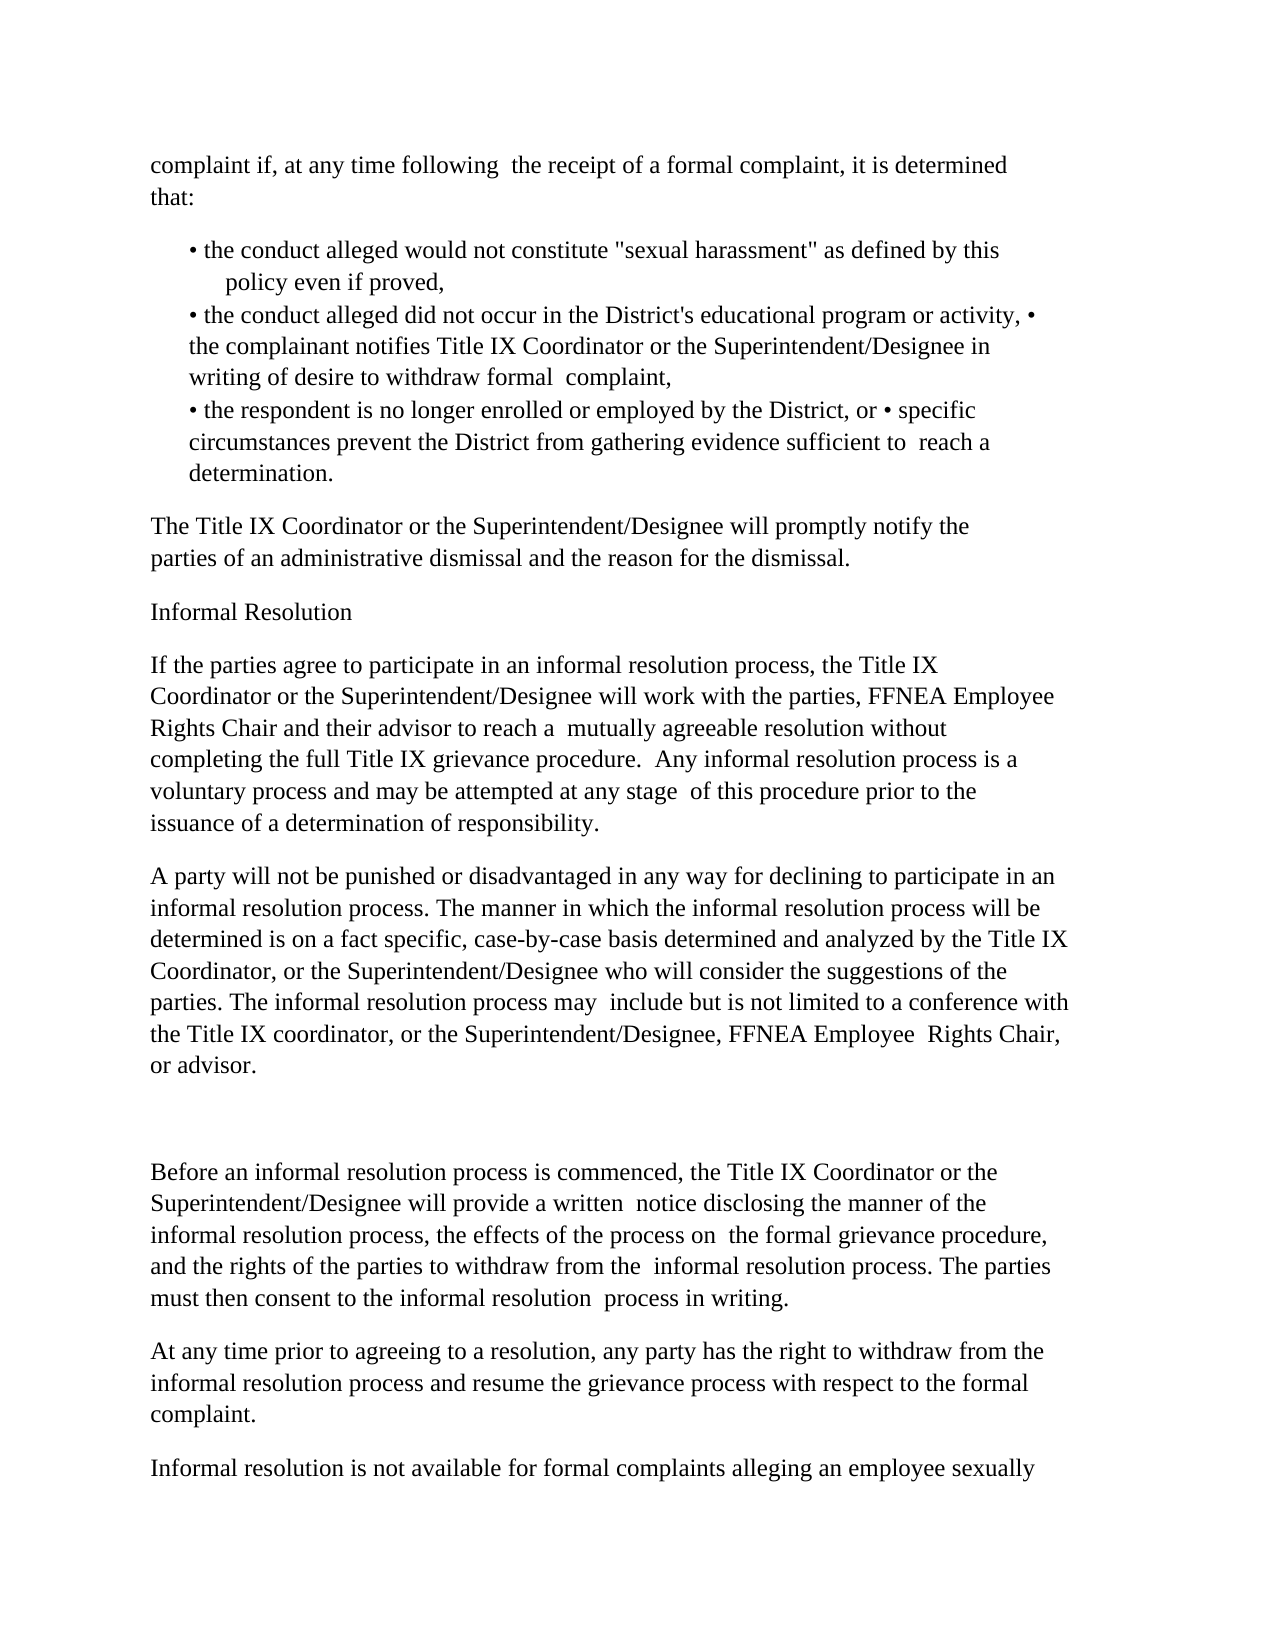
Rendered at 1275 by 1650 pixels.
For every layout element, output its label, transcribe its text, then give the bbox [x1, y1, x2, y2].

text At any time prior to agreeing to a resolution, any party has the right to withdraw from the informal resolution process and resume the grievance process with respect to the formal complaint. [150, 1336, 1064, 1428]
text • the respondent is no longer enrolled or employed by the District, or • specific circumstances prevent the District from gathering evidence sufficient to reach a determination. [189, 395, 1027, 487]
text Before an informal resolution process is commenced, the Title IX Coordinator or the Superintendent/Designee will provide a written notice disclosing the manner of the informal resolution process, the effects of the process on the formal grievance procedure, and the rights of the parties to withdraw from the informal resolution process. The parties must then consent to the informal resolution process in writing. [150, 1157, 1075, 1312]
text If the parties agree to participate in an informal resolution process, the Title IX Coordinator or the Superintendent/Designee will work with the parties, FFNEA Employee Rights Chair and their advisor to reach a mutually agreeable resolution without completing the full Title IX grievance procedure. Any informal resolution process is a voluntary process and may be attempted at any stage of this procedure prior to the issuance of a determination of responsibility. [150, 650, 1059, 836]
text Informal Resolution [150, 597, 1125, 626]
text • the conduct alleged would not constitute "sexual harassment" as defined by this policy even if proved, [189, 235, 1028, 295]
text The Title IX Coordinator or the Superintendent/Designee will promptly notify the parties of an administrative dismissal and the reason for the dismissal. [150, 511, 1003, 572]
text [150, 150, 1040, 211]
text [150, 1453, 1068, 1482]
text • the conduct alleged did not occur in the District's educational program or activity, • the complainant notifies Title IX Coordinator or the Superintendent/Designee in writing of desire to withdraw formal complaint, [189, 300, 1053, 391]
text A party will not be punished or disadvantaged in any way for declining to participate in an informal resolution process. The manner in which the informal resolution process will be determined is on a fact specific, case-by-case basis determined and analyzed by the Title IX Coordinator, or the Superintendent/Designee who will consider the suggestions of the parties. The informal resolution process may include but is not limited to a conference with the Title IX coordinator, or the Superintendent/Designee, FFNEA Employee Rights Chair, or advisor. [150, 861, 1073, 1079]
